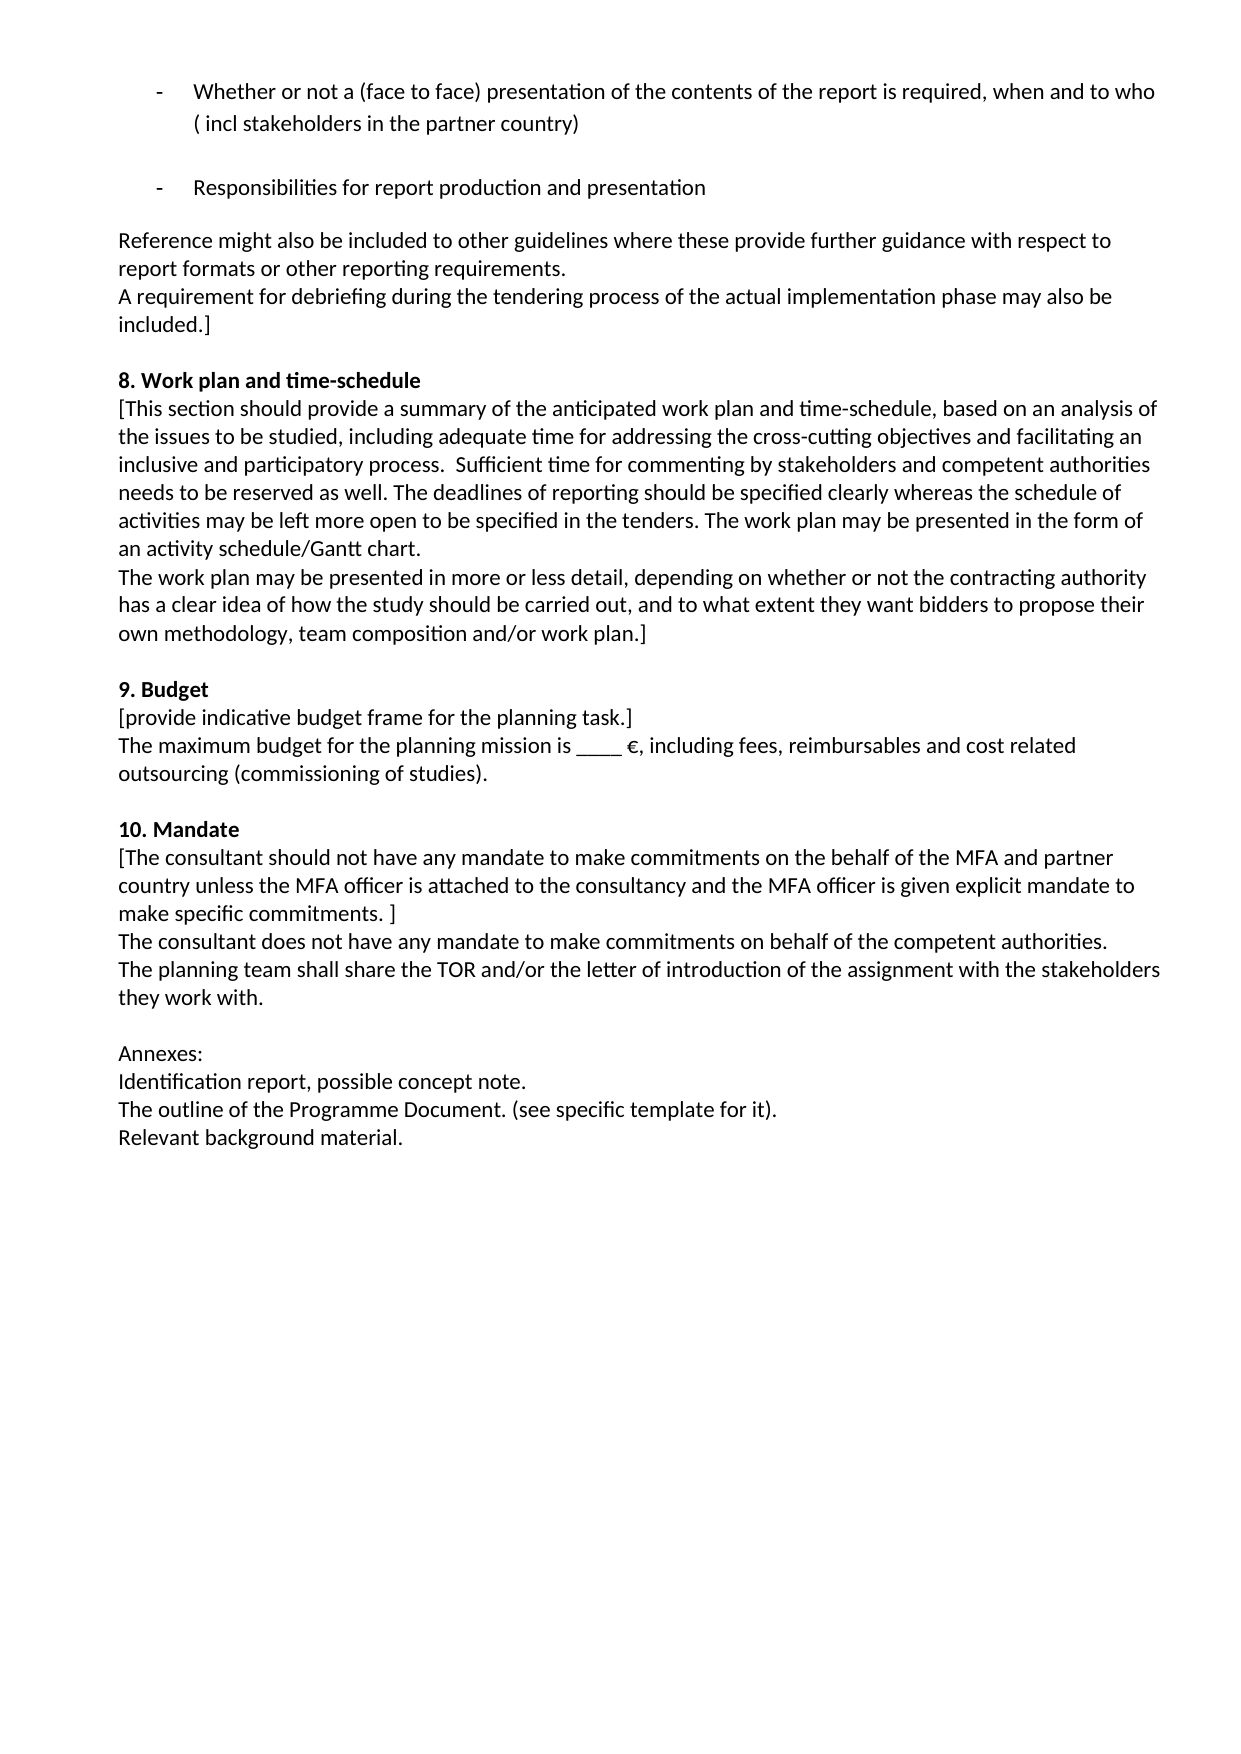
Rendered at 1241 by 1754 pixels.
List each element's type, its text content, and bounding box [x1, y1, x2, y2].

text A requirement for debriefing during the tendering process of the actual implementation phase may also be included.] [118, 282, 1163, 338]
text The outline of the Programme Document. (see specific template for it). [118, 1095, 1163, 1123]
text Relevant background material. [118, 1123, 1163, 1151]
list Responsibilities for report production and presentation [156, 173, 1163, 201]
text [provide indicative budget frame for the planning task.] [118, 703, 1163, 731]
text 8. Work plan and time-schedule [118, 366, 1163, 394]
text [This section should provide a summary of the anticipated work plan and time-schedule, based on an analysis of the issues to be studied, including adequate time for addressing the cross-cutting objectives and facilitating an inclusive and participatory process. Sufficient time for commenting by stakeholders and competent authorities needs to be reserved as well. The deadlines of reporting should be specified clearly whereas the schedule of activities may be left more open to be specified in the tenders. The work plan may be presented in the form of an activity schedule/Gantt chart. [118, 394, 1163, 563]
text 10. Mandate [118, 815, 1163, 843]
text Annexes: [118, 1039, 1163, 1067]
text Identification report, possible concept note. [118, 1067, 1163, 1095]
list Whether or not a (face to face) presentation of the contents of the report is required, when and to who ( incl stakeholders in the partner country) [156, 77, 1163, 137]
text The work plan may be presented in more or less detail, depending on whether or not the contracting authority has a clear idea of how the study should be carried out, and to what extent they want bidders to propose their own methodology, team composition and/or work plan.] [118, 563, 1163, 647]
text [The consultant should not have any mandate to make commitments on the behalf of the MFA and partner country unless the MFA officer is attached to the consultancy and the MFA officer is given explicit mandate to make specific commitments. ] [118, 843, 1163, 927]
text The consultant does not have any mandate to make commitments on behalf of the competent authorities. [118, 927, 1163, 955]
text The planning team shall share the TOR and/or the letter of introduction of the assignment with the stakeholders they work with. [118, 955, 1163, 1011]
text The maximum budget for the planning mission is ____ €, including fees, reimbursables and cost related outsourcing (commissioning of studies). [118, 731, 1163, 787]
text 9. Budget [118, 675, 1163, 703]
text Reference might also be included to other guidelines where these provide further guidance with respect to report formats or other reporting requirements. [118, 226, 1163, 282]
